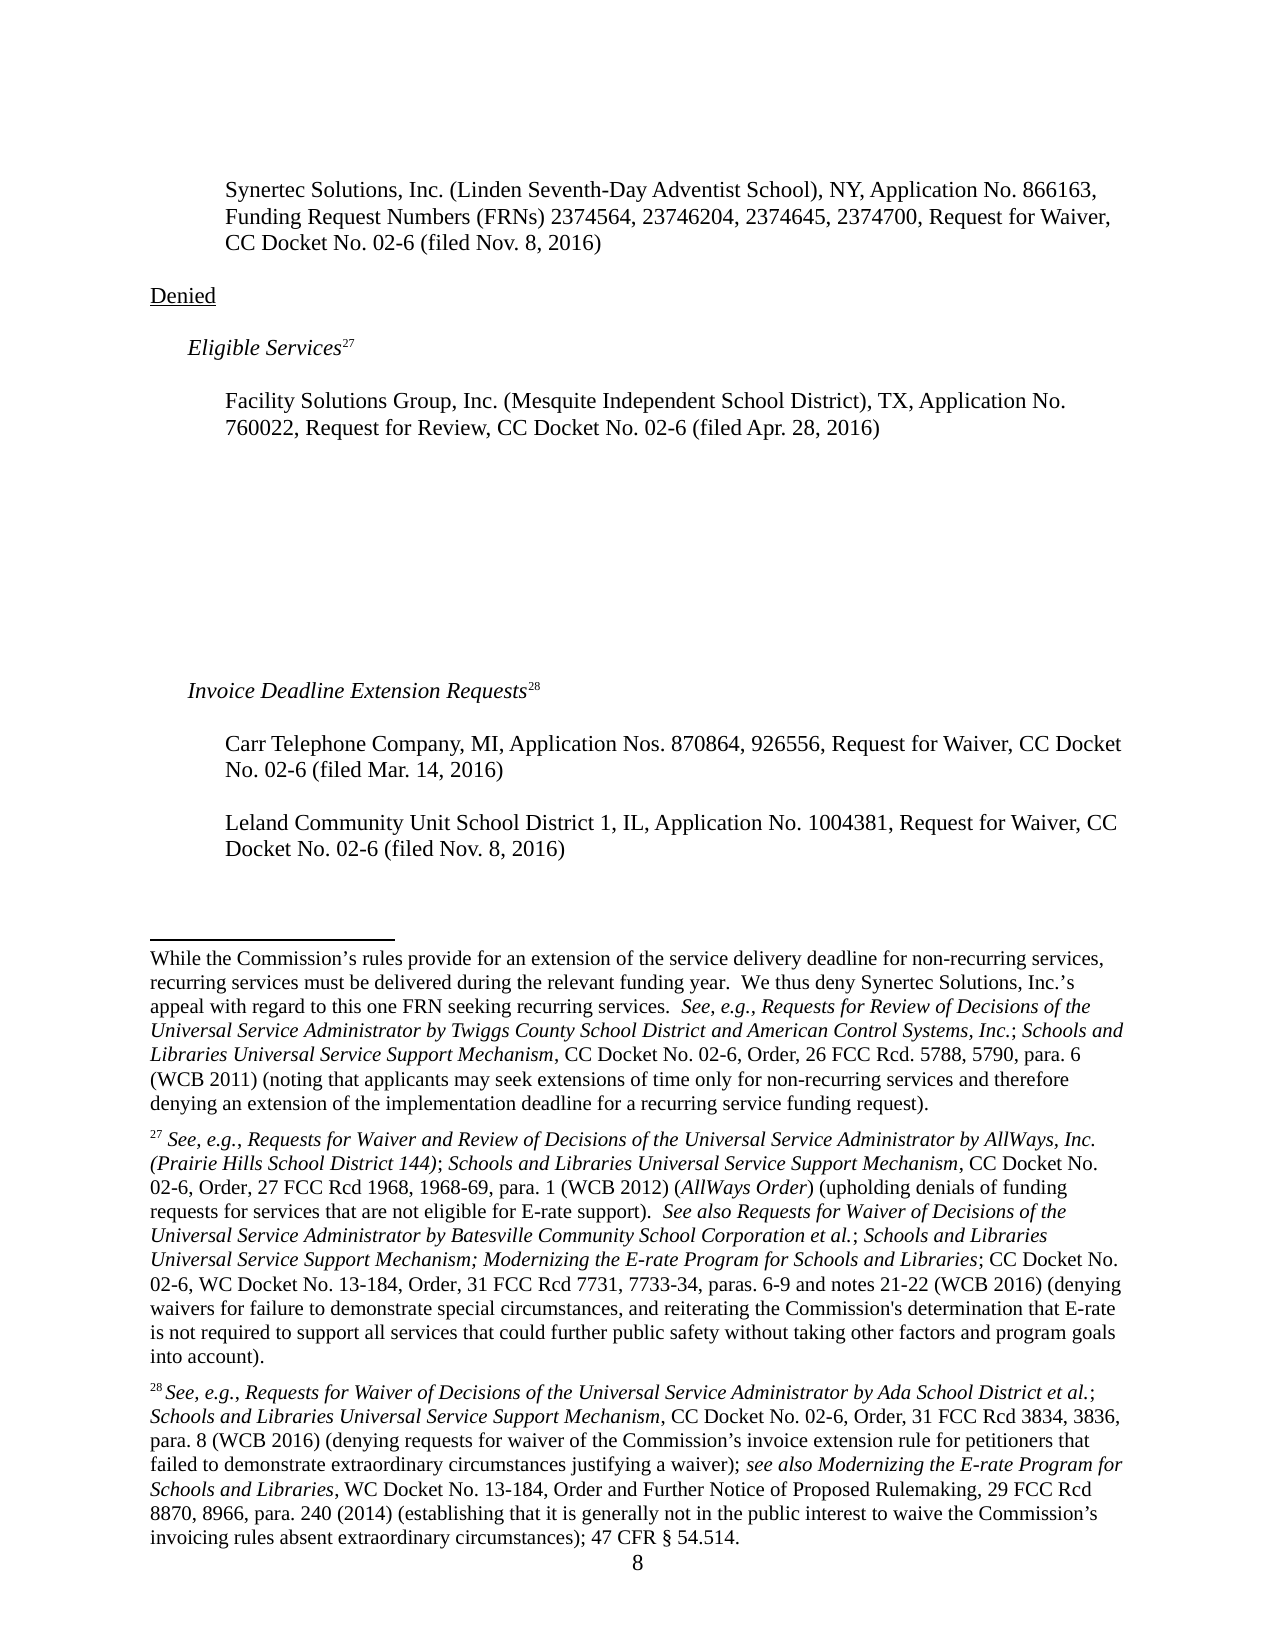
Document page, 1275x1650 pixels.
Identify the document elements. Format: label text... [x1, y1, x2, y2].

text Facility Solutions Group, Inc. (Mesquite Independent School District), TX, Application No. 760022, Request for Review, CC Docket No. 02-6 (filed Apr. 28, 2016) [225, 387, 1125, 440]
text Denied [150, 282, 1125, 308]
text Eligible Services [150, 334, 1125, 361]
text Leland Community Unit School District 1, IL, Application No. 1004381, Request for Waiver, CC Docket No. 02-6 (filed Nov. 8, 2016) [225, 809, 1125, 862]
text Carr Telephone Company, MI, Application Nos. 870864, 926556, Request for Waiver, CC Docket No. 02-6 (filed Mar. 14, 2016) [225, 730, 1125, 782]
text Invoice Deadline Extension Requests [187, 677, 1125, 703]
text Synertec Solutions, Inc. (Linden Seventh-Day Adventist School), NY, Application No. 866163, Funding Request Numbers (FRNs) 2374564, 23746204, 2374645, 2374700, Request for Waiver, CC Docket No. 02-6 (filed Nov. 8, 2016) [225, 176, 1125, 255]
